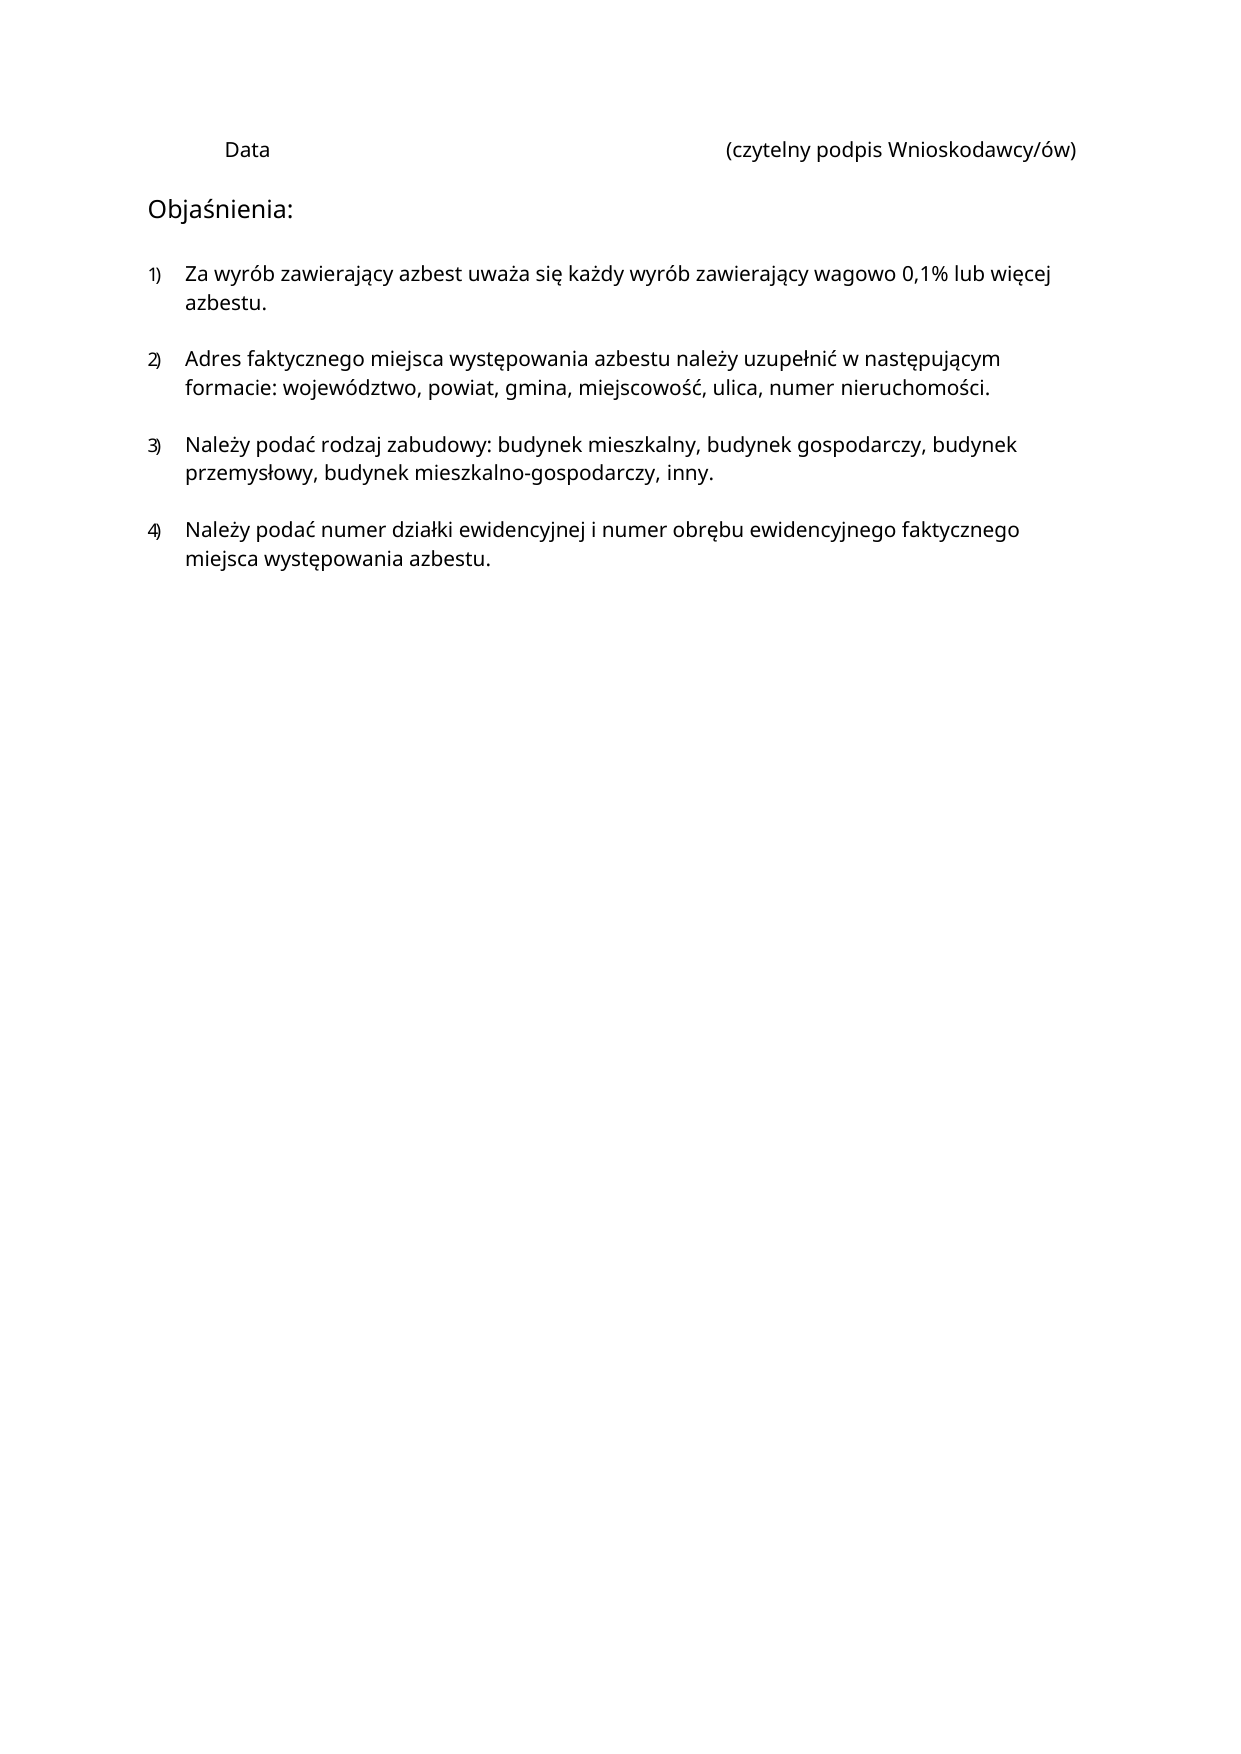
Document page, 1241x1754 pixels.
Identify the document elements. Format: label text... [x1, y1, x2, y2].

list Adres faktycznego miejsca występowania azbestu należy uzupełnić w następującym formacie: województwo, powiat, gmina, miejscowość, ulica, numer nieruchomości. [147, 344, 1092, 401]
text Data (czytelny podpis Wnioskodawcy/ów) [224, 137, 1105, 163]
subtitle Objaśnienia: [147, 192, 1105, 226]
list Należy podać rodzaj zabudowy: budynek mieszkalny, budynek gospodarczy, budynek przemysłowy, budynek mieszkalno-gospodarczy, inny. [147, 430, 1092, 487]
list Za wyrób zawierający azbest uważa się każdy wyrób zawierający wagowo 0,1% lub więcej azbestu. [147, 259, 1105, 316]
list Należy podać numer działki ewidencyjnej i numer obrębu ewidencyjnego faktycznego miejsca występowania azbestu. [147, 515, 1092, 572]
